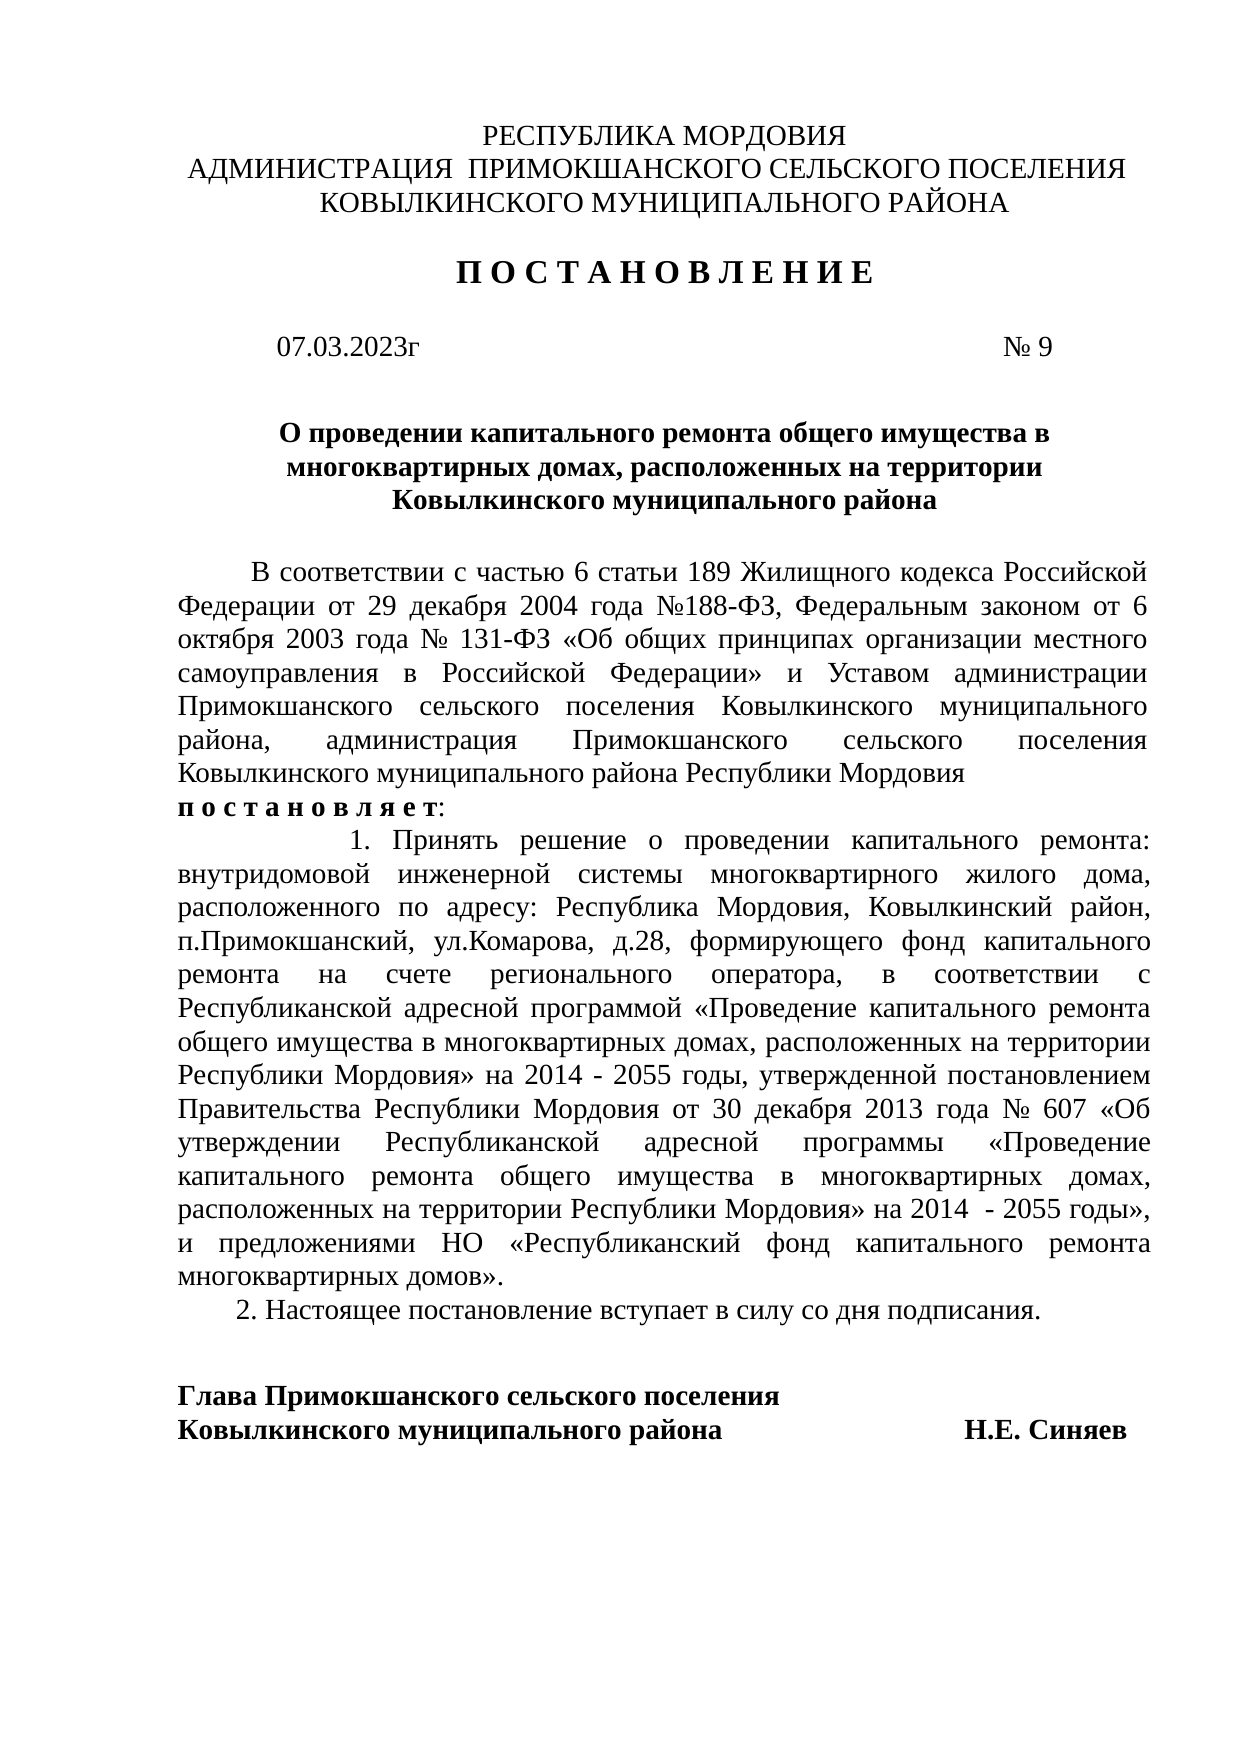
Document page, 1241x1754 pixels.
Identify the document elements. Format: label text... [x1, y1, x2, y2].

text П О С Т А Н О В Л Е Н И Е [177, 252, 1152, 291]
text 07.03.2023г № 9 [177, 329, 1152, 362]
text О проведении капитального ремонта общего имущества в многоквартирных домах, расположенных на территории Ковылкинского муниципального района [177, 415, 1152, 516]
text АДМИНИСТРАЦИЯ ПРИМОКШАНСКОГО СЕЛЬСКОГО ПОСЕЛЕНИЯ КОВЫЛКИНСКОГО МУНИЦИПАЛЬНОГО РАЙОНА [162, 152, 1152, 219]
text Глава Примокшанского сельского поселения [177, 1378, 1152, 1412]
text РЕСПУБЛИКА МОРДОВИЯ [177, 118, 1152, 152]
text 2. Настоящее постановление вступает в силу со дня подписания. [177, 1292, 1152, 1326]
text 1. Принять решение о проведении капитального ремонта: внутридомовой инженерной системы многоквартирного жилого дома, расположенного по адресу: Республика Мордовия, Ковылкинский район, п.Примокшанский, ул.Комарова, д.28, формирующего фонд капитального ремонта на счете регионального оператора, в соответствии с Республиканской адресной программой «Проведение капитального ремонта общего имущества в многоквартирных домах, расположенных на территории Республики Мордовия» на 2014 - 2055 годы, утвержденной постановлением Правительства Республики Мордовия от 30 декабря 2013 года № 607 «Об утверждении Республиканской адресной программы «Проведение капитального ремонта общего имущества в многоквартирных домах, расположенных на территории Республики Мордовия» на 2014 - 2055 годы», и предложениями НО «Республиканский фонд капитального ремонта многоквартирных домов». [177, 822, 1152, 1292]
text Ковылкинского муниципального района Н.Е. Синяев [177, 1412, 1152, 1445]
text п о с т а н о в л я е т: [177, 789, 1148, 822]
text В соответствии с частью 6 статьи 189 Жилищного кодекса Российской Федерации от 29 декабря 2004 года №188-ФЗ, Федеральным законом от 6 октября 2003 года № 131-ФЗ «Об общих принципах организации местного самоуправления в Российской Федерации» и Уставом администрации Примокшанского сельского поселения Ковылкинского муниципального района, администрация Примокшанского сельского поселения Ковылкинского муниципального района Республики Мордовия [177, 554, 1148, 789]
